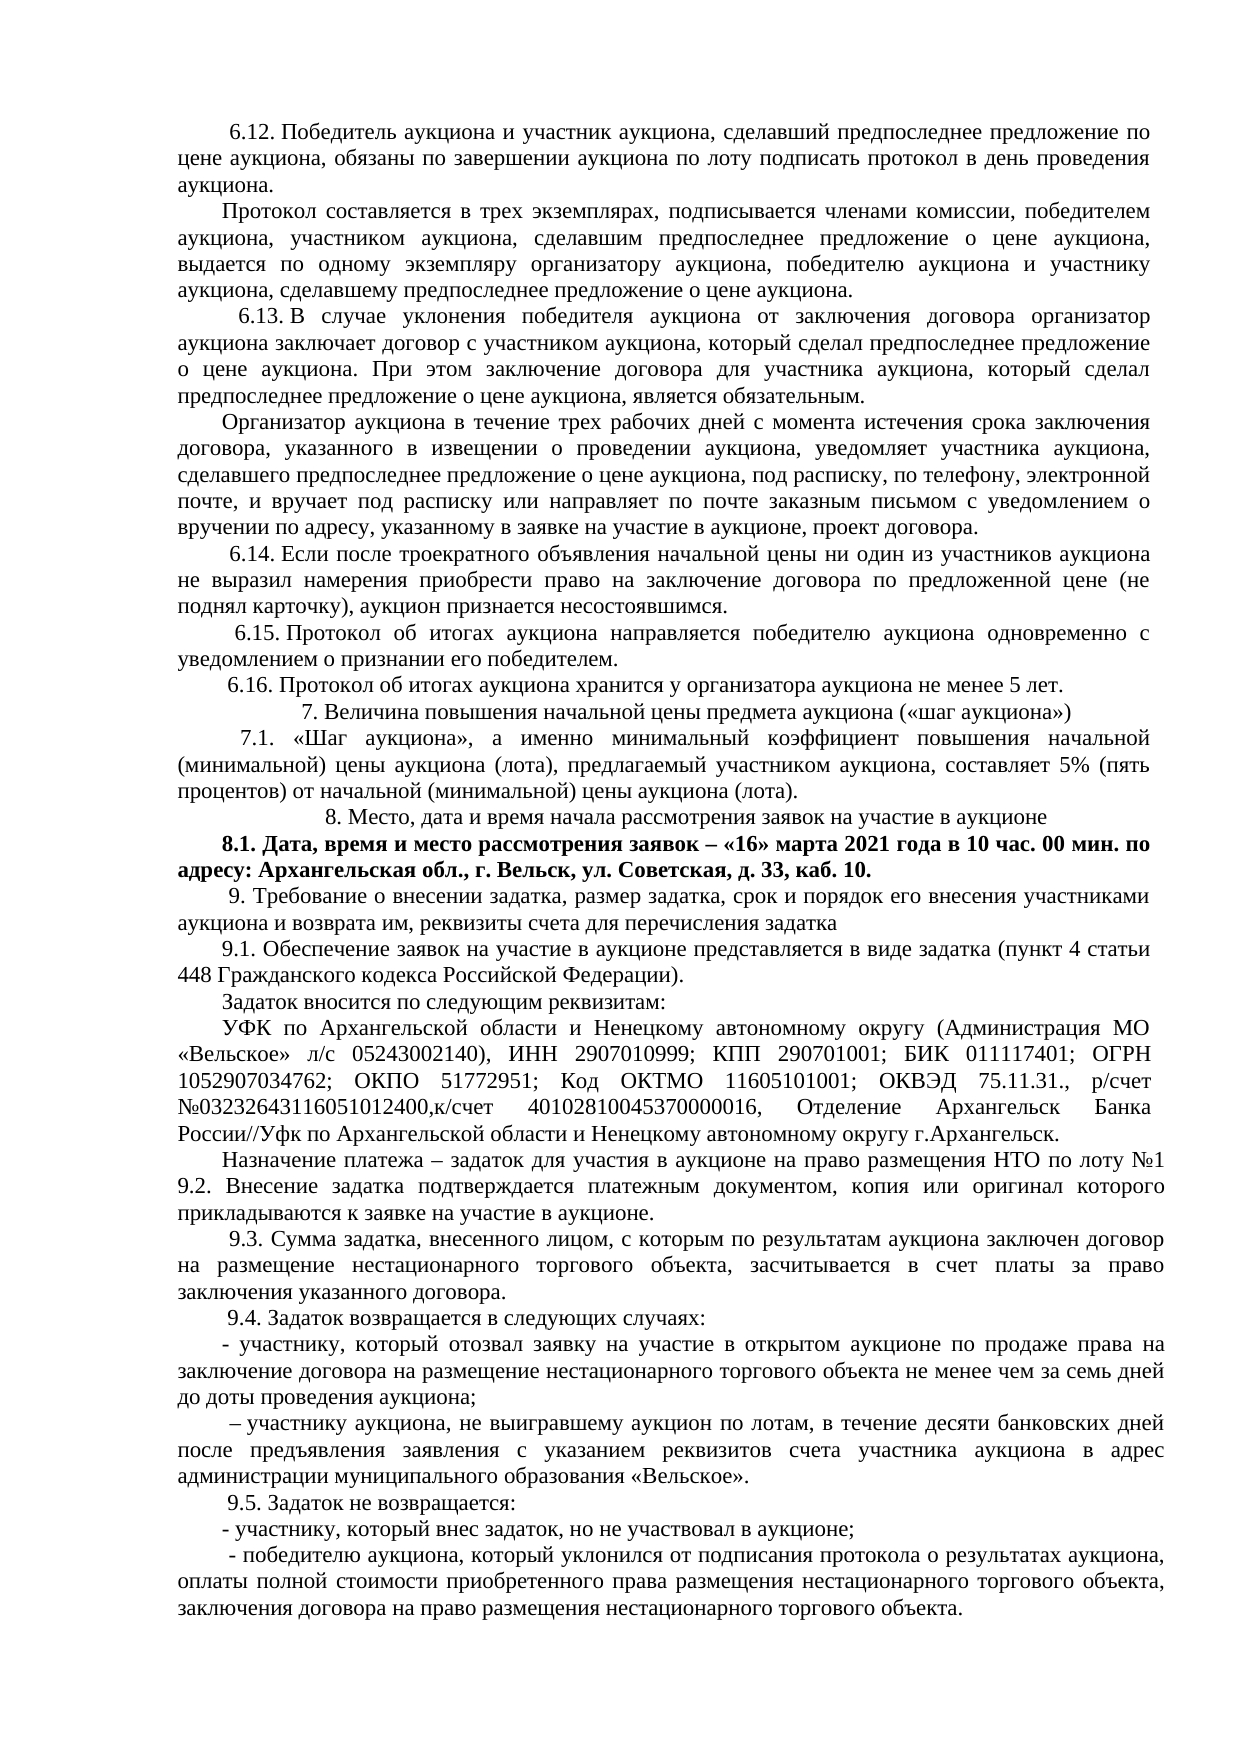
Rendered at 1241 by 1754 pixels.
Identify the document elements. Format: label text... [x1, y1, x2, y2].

text - участнику, который внес задаток, но не участвовал в аукционе; [177, 1515, 1166, 1541]
text 8. Место, дата и время начала рассмотрения заявок на участие в аукционе [177, 803, 1152, 830]
text 6.16. Протокол об итогах аукциона хранится у организатора аукциона не менее 5 лет. [177, 672, 1152, 698]
text 9. Требование о внесении задатка, размер задатка, срок и порядок его внесения участниками аукциона и возврата им, реквизиты счета для перечисления задатка [177, 882, 1152, 935]
text 9.1. Обеспечение заявок на участие в аукционе представляется в виде задатка (пункт 4 статьи 448 Гражданского кодекса Российской Федерации). [177, 935, 1152, 988]
text УФК по Архангельской области и Ненецкому автономному округу (Администрация МО «Вельское» л/с 05243002140), ИНН 2907010999; КПП 290701001; БИК 011117401; ОГРН 1052907034762; ОКПО 51772951; Код ОКТМО 11605101001; ОКВЭД 75.11.31., р/счет №03232643116051012400,к/счет 40102810045370000016, Отделение Архангельск Банка России//Уфк по Архангельской области и Ненецкому автономному округу г.Архангельск. [177, 1014, 1152, 1146]
text 9.5. Задаток не возвращается: [177, 1488, 1166, 1515]
text 6.14. Если после троекратного объявления начальной цены ни один из участников аукциона не выразил намерения приобрести право на заключение договора по предложенной цене (не поднял карточку), аукцион признается несостоявшимся. [177, 540, 1152, 619]
text - участнику, который отозвал заявку на участие в открытом аукционе по продаже права на заключение договора на размещение нестационарного торгового объекта не менее чем за семь дней до доты проведения аукциона; [177, 1330, 1166, 1409]
text 7. Величина повышения начальной цены предмета аукциона («шаг аукциона») [177, 698, 1152, 724]
text – участнику аукциона, не выигравшему аукцион по лотам, в течение десяти банковских дней после предъявления заявления с указанием реквизитов счета участника аукциона в адрес администрации муниципального образования «Вельское». [177, 1409, 1166, 1488]
text - победителю аукциона, который уклонился от подписания протокола о результатах аукциона, оплаты полной стоимости приобретенного права размещения нестационарного торгового объекта, заключения договора на право размещения нестационарного торгового объекта. [177, 1541, 1166, 1620]
text Назначение платежа – задаток для участия в аукционе на право размещения НТО по лоту №1 9.2. Внесение задатка подтверждается платежным документом, копия или оригинал которого прикладываются к заявке на участие в аукционе. [177, 1146, 1166, 1225]
text Задаток вносится по следующим реквизитам: [177, 988, 1152, 1014]
text 6.13. В случае уклонения победителя аукциона от заключения договора организатор аукциона заключает договор с участником аукциона, который сделал предпоследнее предложение о цене аукциона. При этом заключение договора для участника аукциона, который сделал предпоследнее предложение о цене аукциона, является обязательным. [177, 303, 1152, 408]
text 7.1. «Шаг аукциона», а именно минимальный коэффициент повышения начальной (минимальной) цены аукциона (лота), предлагаемый участником аукциона, составляет 5% (пять процентов) от начальной (минимальной) цены аукциона (лота). [177, 724, 1152, 803]
text 9.3. Сумма задатка, внесенного лицом, с которым по результатам аукциона заключен договор на размещение нестационарного торгового объекта, засчитывается в счет платы за право заключения указанного договора. [177, 1225, 1166, 1304]
text Организатор аукциона в течение трех рабочих дней с момента истечения срока заключения договора, указанного в извещении о проведении аукциона, уведомляет участника аукциона, сделавшего предпоследнее предложение о цене аукциона, под расписку, по телефону, электронной почте, и вручает под расписку или направляет по почте заказным письмом с уведомлением о вручении по адресу, указанному в заявке на участие в аукционе, проект договора. [177, 408, 1152, 540]
text 6.12. Победитель аукциона и участник аукциона, сделавший предпоследнее предложение по цене аукциона, обязаны по завершении аукциона по лоту подписать протокол в день проведения аукциона. [177, 118, 1152, 197]
text 9.4. Задаток возвращается в следующих случаях: [177, 1304, 1166, 1330]
text Протокол составляется в трех экземплярах, подписывается членами комиссии, победителем аукциона, участником аукциона, сделавшим предпоследнее предложение о цене аукциона, выдается по одному экземпляру организатору аукциона, победителю аукциона и участнику аукциона, сделавшему предпоследнее предложение о цене аукциона. [177, 197, 1152, 303]
text 8.1. Дата, время и место рассмотрения заявок – «16» марта 2021 года в 10 час. 00 мин. по адресу: Архангельская обл., г. Вельск, ул. Советская, д. 33, каб. 10. [177, 830, 1152, 882]
text 6.15. Протокол об итогах аукциона направляется победителю аукциона одновременно с уведомлением о признании его победителем. [177, 619, 1152, 672]
